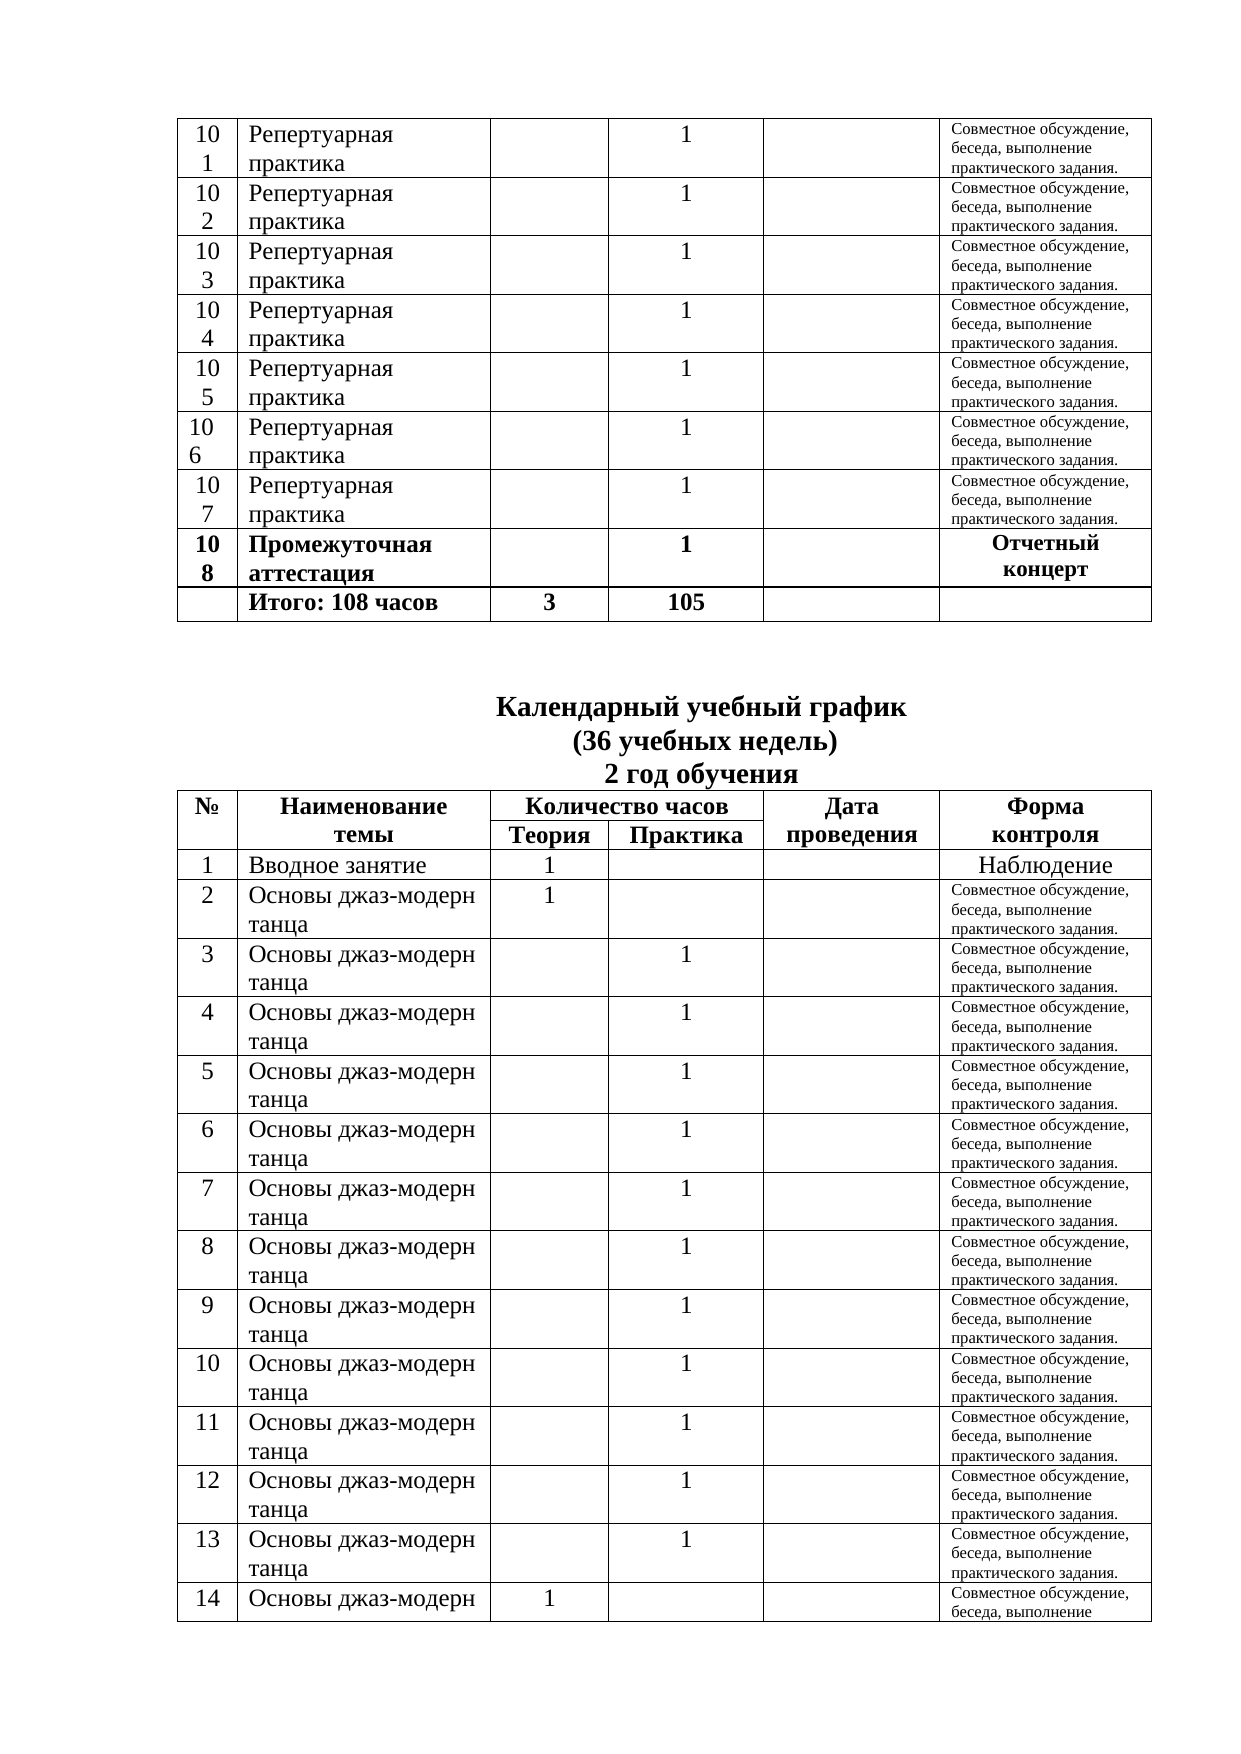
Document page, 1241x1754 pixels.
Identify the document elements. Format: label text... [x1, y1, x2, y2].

table_cell 3 [491, 588, 608, 621]
table_cell [491, 1114, 608, 1172]
table_cell [764, 1231, 939, 1289]
table_cell [764, 1349, 939, 1406]
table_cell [238, 1583, 490, 1621]
table_cell [491, 1407, 608, 1464]
table_cell [940, 588, 1151, 621]
table_cell [491, 412, 608, 469]
table_cell Совместное обсуждение, беседа, выполнение практического задания. [940, 353, 1151, 411]
table_cell [764, 850, 939, 879]
table_cell [764, 412, 939, 469]
table_cell 1 [609, 412, 763, 469]
table_cell Основы джаз-модерн танца [238, 1231, 490, 1289]
table_header Форма контроля [940, 791, 1151, 849]
table_cell 1 [609, 1173, 763, 1230]
table_cell Репертуарная практика [238, 178, 490, 235]
table_cell [491, 1524, 608, 1582]
table_cell 7 [178, 1173, 237, 1230]
table_cell [764, 1173, 939, 1230]
table_cell [764, 353, 939, 411]
table_cell 1 [609, 939, 763, 996]
table_cell 14 [178, 1583, 237, 1621]
table_cell [764, 1583, 939, 1621]
table_cell 108 [178, 529, 237, 586]
table_cell Репертуарная практика [238, 412, 490, 469]
table_cell [491, 236, 608, 294]
table_cell Итого: 108 часов [238, 588, 490, 621]
table_cell Репертуарная практика [238, 470, 490, 528]
table_cell Совместное обсуждение, беседа, выполнение практического задания. [940, 1349, 1151, 1406]
table_cell [609, 850, 763, 879]
table_cell Основы джаз-модерн танца [238, 1290, 490, 1347]
table_cell Совместное обсуждение, беседа, выполнение практического задания. [940, 412, 1151, 469]
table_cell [940, 1583, 1151, 1621]
table_cell 1 [609, 1407, 763, 1464]
table_cell [491, 1466, 608, 1523]
table_cell Совместное обсуждение, беседа, выполнение практического задания. [940, 470, 1151, 528]
table_cell 1 [609, 529, 763, 586]
table_cell 1 [609, 178, 763, 235]
table_cell Совместное обсуждение, беседа, выполнение практического задания. [940, 236, 1151, 294]
table_header № [178, 791, 237, 849]
table_cell Репертуарная практика [238, 295, 490, 352]
table_cell Основы джаз-модерн танца [238, 1056, 490, 1113]
table_cell Совместное обсуждение, беседа, выполнение практического задания. [940, 997, 1151, 1055]
table_cell 1 [609, 1290, 763, 1347]
table_cell Совместное обсуждение, беседа, выполнение практического задания. [940, 1290, 1151, 1347]
table_cell 1 [609, 1114, 763, 1172]
table_header Дата проведения [764, 791, 939, 849]
table_cell 1 [609, 1466, 763, 1523]
table_cell 1 [491, 850, 608, 879]
table_cell [764, 236, 939, 294]
table_cell Совместное обсуждение, беседа, выполнение практического задания. [940, 880, 1151, 938]
table_cell 1 [609, 1231, 763, 1289]
table_cell [764, 1056, 939, 1113]
table_cell Совместное обсуждение, беседа, выполнение практического задания. [940, 939, 1151, 996]
table_cell Репертуарная практика [238, 236, 490, 294]
table_cell Совместное обсуждение, беседа, выполнение практического задания. [940, 1466, 1151, 1523]
table_cell [609, 880, 763, 938]
table_cell 105 [178, 353, 237, 411]
table_cell Основы джаз-модерн танца [238, 1173, 490, 1230]
table_cell Вводное занятие [238, 850, 490, 879]
table_cell Основы джаз-модерн танца [238, 1114, 490, 1172]
table_cell [764, 178, 939, 235]
table_cell Промежуточная аттестация [238, 529, 490, 586]
table_cell [764, 119, 939, 177]
table_cell 101 [178, 119, 237, 177]
text (36 учебных недель) [177, 723, 1152, 756]
table_cell 103 [178, 236, 237, 294]
table_cell 9 [178, 1290, 237, 1347]
table_cell [491, 997, 608, 1055]
table_cell [764, 880, 939, 938]
table_cell 1 [609, 119, 763, 177]
table_cell 10 [178, 1349, 237, 1406]
table_cell [764, 1466, 939, 1523]
table_cell 1 [609, 353, 763, 411]
table_cell Репертуарная практика [238, 353, 490, 411]
table_cell 104 [178, 295, 237, 352]
table_cell Совместное обсуждение, беседа, выполнение практического задания. [940, 1056, 1151, 1113]
text Календарный учебный график [177, 689, 1152, 723]
table_cell Совместное обсуждение, беседа, выполнение практического задания. [940, 1114, 1151, 1172]
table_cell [940, 119, 1151, 177]
table_cell Отчетный концерт [940, 529, 1151, 586]
table_cell 1 [491, 1583, 608, 1621]
table_cell [764, 1290, 939, 1347]
table_cell 1 [609, 470, 763, 528]
table_cell 1 [609, 295, 763, 352]
table_cell 8 [178, 1231, 237, 1289]
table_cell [940, 178, 1151, 235]
table_cell 1 [609, 1524, 763, 1582]
table_cell [764, 997, 939, 1055]
table_cell Основы джаз-модерн танца [238, 1349, 490, 1406]
table_cell [491, 1056, 608, 1113]
table_cell 105 [609, 588, 763, 621]
table_cell [491, 1290, 608, 1347]
table_cell 13 [178, 1524, 237, 1582]
table_cell 1 [609, 1349, 763, 1406]
table_cell 1 [609, 236, 763, 294]
table_cell 1 [491, 880, 608, 938]
table_cell [491, 1349, 608, 1406]
table_cell Основы джаз-модерн танца [238, 997, 490, 1055]
table_cell [491, 470, 608, 528]
table_cell 11 [178, 1407, 237, 1464]
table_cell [940, 1524, 1151, 1582]
table_cell 4 [178, 997, 237, 1055]
table_cell 1 [609, 1056, 763, 1113]
table_cell 3 [178, 939, 237, 996]
table_header Наименование темы [238, 791, 490, 849]
table_cell [491, 353, 608, 411]
table_cell [491, 529, 608, 586]
table_cell [491, 1231, 608, 1289]
table_cell [178, 588, 237, 621]
table_cell Практика [609, 821, 763, 849]
table_cell 1 [178, 850, 237, 879]
table_cell Основы джаз-модерн танца [238, 939, 490, 996]
table_cell Наблюдение [940, 850, 1151, 879]
table_cell Основы джаз-модерн танца [238, 880, 490, 938]
table_cell [764, 1407, 939, 1464]
table_cell Совместное обсуждение, беседа, выполнение практического задания. [940, 1231, 1151, 1289]
table_cell 107 [178, 470, 237, 528]
table_cell 5 [178, 1056, 237, 1113]
table_cell Теория [491, 821, 608, 849]
table_cell [764, 588, 939, 621]
table_cell [764, 1524, 939, 1582]
table_cell [764, 529, 939, 586]
table_cell 6 [178, 1114, 237, 1172]
table_cell Совместное обсуждение, беседа, выполнение практического задания. [940, 295, 1151, 352]
table_header Количество часов [491, 791, 763, 819]
table_cell Совместное обсуждение, беседа, выполнение практического задания. [940, 1173, 1151, 1230]
table_cell Основы джаз-модерн танца [238, 1524, 490, 1582]
table_cell 12 [178, 1466, 237, 1523]
table_cell 1 [609, 997, 763, 1055]
text 2 год обучения [177, 756, 1152, 790]
table_cell [491, 1173, 608, 1230]
table_cell Основы джаз-модерн танца [238, 1466, 490, 1523]
table_cell 2 [178, 880, 237, 938]
table_cell [491, 178, 608, 235]
table_cell [764, 1114, 939, 1172]
table_cell 106 [178, 412, 237, 469]
table_cell Основы джаз-модерн танца [238, 1407, 490, 1464]
table_cell [764, 939, 939, 996]
table_cell [764, 470, 939, 528]
table_cell [491, 939, 608, 996]
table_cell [238, 119, 490, 177]
table_cell [609, 1583, 763, 1621]
table_cell Совместное обсуждение, беседа, выполнение практического задания. [940, 1407, 1151, 1464]
table_cell [491, 295, 608, 352]
table_cell [764, 295, 939, 352]
table_cell 102 [178, 178, 237, 235]
table_cell [491, 119, 608, 177]
